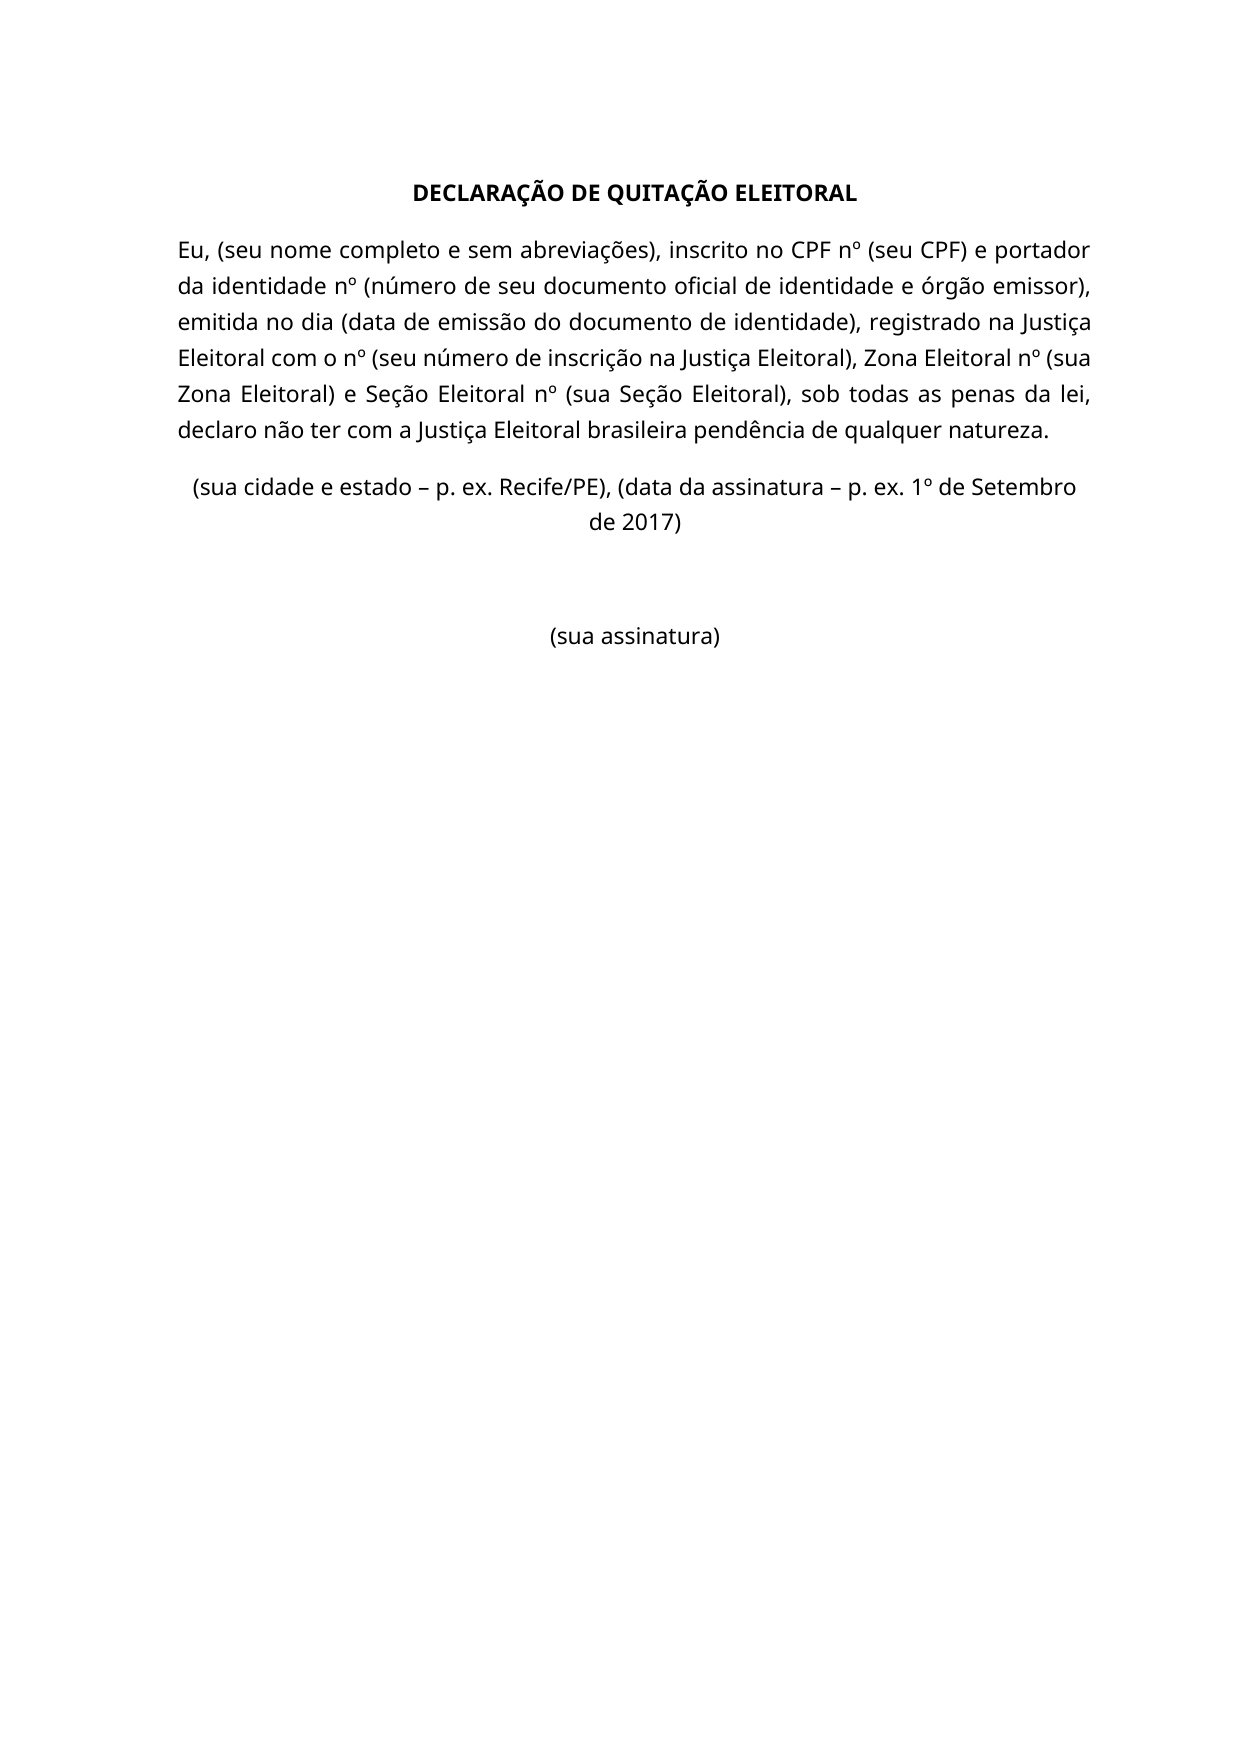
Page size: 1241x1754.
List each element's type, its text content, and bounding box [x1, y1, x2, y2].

text (sua assinatura) [177, 620, 1092, 651]
text DECLARAÇÃO DE QUITAÇÃO ELEITORAL [177, 177, 1092, 208]
text (sua cidade e estado – p. ex. Recife/PE), (data da assinatura – p. ex. 1º de Setembro de 2017) [177, 470, 1092, 538]
text Eu, (seu nome completo e sem abreviações), inscrito no CPF nº (seu CPF) e portador da identidade nº (número de seu documento oficial de identidade e órgão emissor), emitida no dia (data de emissão do documento de identidade), registrado na Justiça Eleitoral com o nº (seu número de inscrição na Justiça Eleitoral), Zona Eleitoral nº (sua Zona Eleitoral) e Seção Eleitoral nº (sua Seção Eleitoral), sob todas as penas da lei, declaro não ter com a Justiça Eleitoral brasileira pendência de qualquer natureza. [177, 234, 1092, 445]
